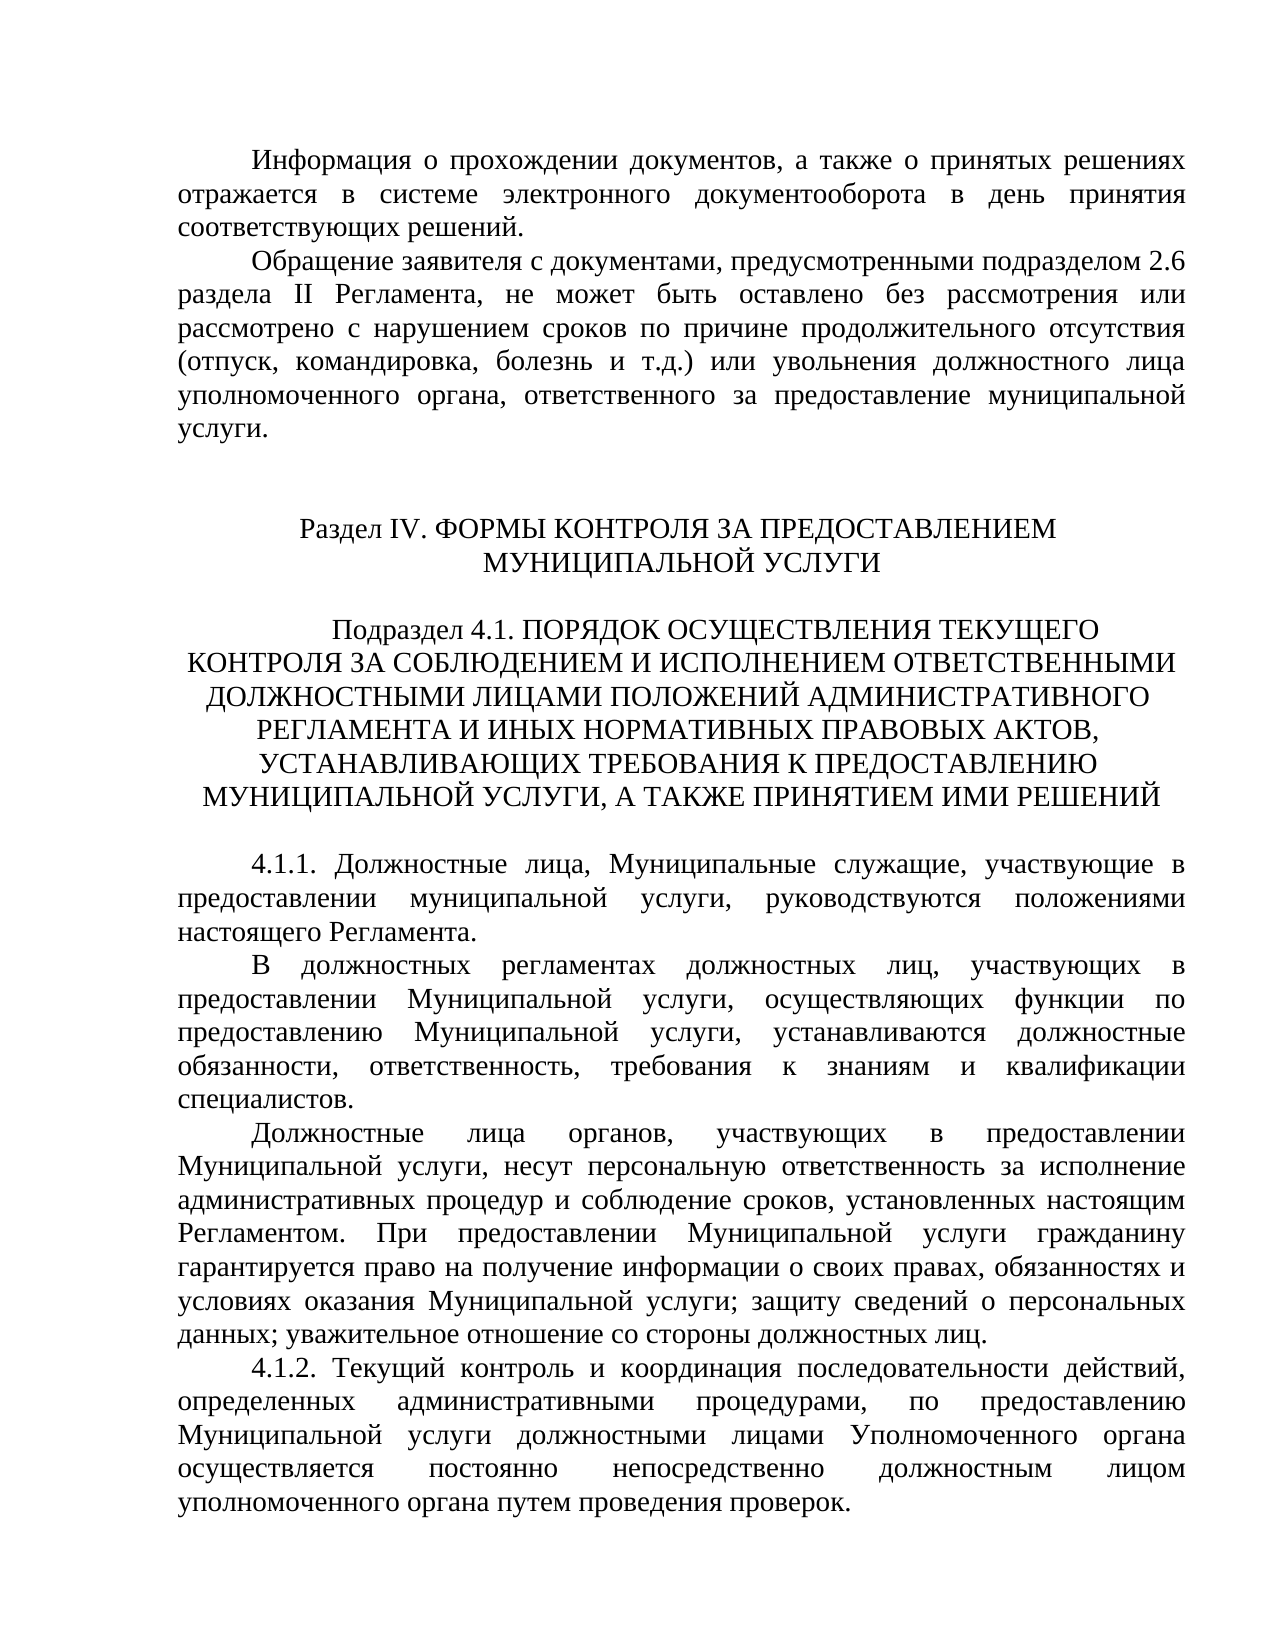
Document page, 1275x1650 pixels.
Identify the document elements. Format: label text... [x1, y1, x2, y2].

text Должностные лица органов, участвующих в предоставлении Муниципальной услуги, несут персональную ответственность за исполнение административных процедур и соблюдение сроков, установленных настоящим Регламентом. При предоставлении Муниципальной услуги гражданину гарантируется право на получение информации о своих правах, обязанностях и условиях оказания Муниципальной услуги; защиту сведений о персональных данных; уважительное отношение со стороны должностных лиц. [177, 1115, 1186, 1350]
text Обращение заявителя с документами, предусмотренными подразделом 2.6 раздела II Регламента, не может быть оставлено без рассмотрения или рассмотрено с нарушением сроков по причине продолжительного отсутствия (отпуск, командировка, болезнь и т.д.) или увольнения должностного лица уполномоченного органа, ответственного за предоставление муниципальной услуги. [177, 243, 1186, 444]
text 4.1.2. Текущий контроль и координация последовательности действий, определенных административными процедурами, по предоставлению Муниципальной услуги должностными лицами Уполномоченного органа осуществляется постоянно непосредственно должностным лицом уполномоченного органа путем проведения проверок. [177, 1350, 1186, 1517]
text Информация о прохождении документов, а также о принятых решениях отражается в системе электронного документооборота в день принятия соответствующих решений. [177, 118, 1186, 243]
text Раздел IV. ФОРМЫ КОНТРОЛЯ ЗА ПРЕДОСТАВЛЕНИЕМ МУНИЦИПАЛЬНОЙ УСЛУГИ [177, 511, 1186, 578]
text В должностных регламентах должностных лиц, участвующих в предоставлении Муниципальной услуги, осуществляющих функции по предоставлению Муниципальной услуги, устанавливаются должностные обязанности, ответственность, требования к знаниям и квалификации специалистов. [177, 947, 1186, 1115]
text 4.1.1. Должностные лица, Муниципальные служащие, участвующие в предоставлении муниципальной услуги, руководствуются положениями настоящего Регламента. [177, 847, 1186, 947]
text Подраздел 4.1. ПОРЯДОК ОСУЩЕСТВЛЕНИЯ ТЕКУЩЕГО КОНТРОЛЯ ЗА СОБЛЮДЕНИЕМ И ИСПОЛНЕНИЕМ ОТВЕТСТВЕННЫМИ ДОЛЖНОСТНЫМИ ЛИЦАМИ ПОЛОЖЕНИЙ АДМИНИСТРАТИВНОГО РЕГЛАМЕНТА И ИНЫХ НОРМАТИВНЫХ ПРАВОВЫХ АКТОВ, УСТАНАВЛИВАЮЩИХ ТРЕБОВАНИЯ К ПРЕДОСТАВЛЕНИЮ МУНИЦИПАЛЬНОЙ УСЛУГИ, А ТАКЖЕ ПРИНЯТИЕМ ИМИ РЕШЕНИЙ [177, 612, 1186, 813]
